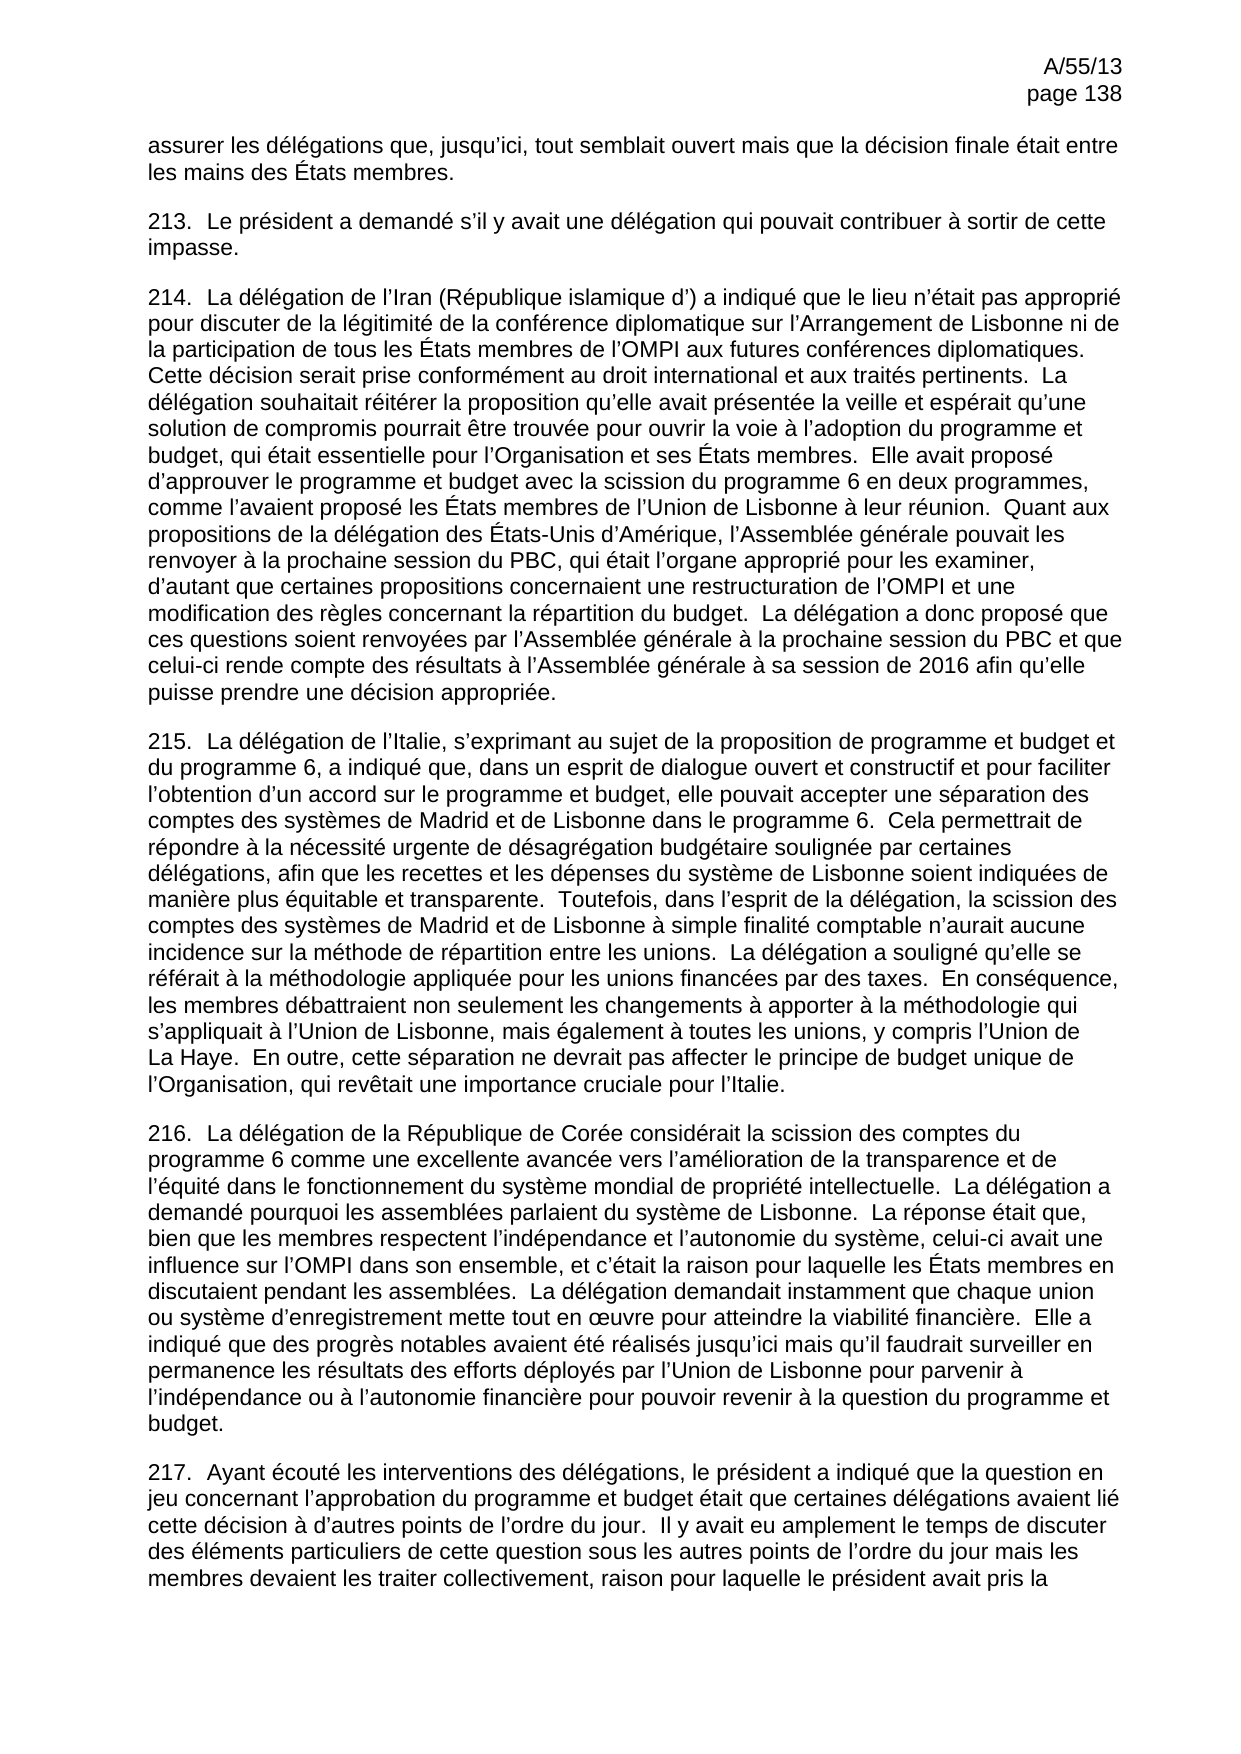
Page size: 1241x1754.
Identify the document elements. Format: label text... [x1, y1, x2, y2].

text Le président a demandé s’il y avait une délégation qui pouvait contribuer à sortir de cette impasse. [148, 208, 1122, 261]
text La délégation de la République de Corée considérait la scission des comptes du programme 6 comme une excellente avancée vers l’amélioration de la transparence et de l’équité dans le fonctionnement du système mondial de propriété intellectuelle. La délégation a demandé pourquoi les assemblées parlaient du système de Lisbonne. La réponse était que, bien que les membres respectent l’indépendance et l’autonomie du système, celui-ci avait une influence sur l’OMPI dans son ensemble, et c’était la raison pour laquelle les États membres en discutaient pendant les assemblées. La délégation demandait instamment que chaque union ou système d’enregistrement mette tout en œuvre pour atteindre la viabilité financière. Elle a indiqué que des progrès notables avaient été réalisés jusqu’ici mais qu’il faudrait surveiller en permanence les résultats des efforts déployés par l’Union de Lisbonne pour parvenir à l’indépendance ou à l’autonomie financière pour pouvoir revenir à la question du programme et budget. [148, 1120, 1122, 1436]
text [148, 132, 1122, 185]
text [148, 1459, 1122, 1591]
text La délégation de l’Italie, s’exprimant au sujet de la proposition de programme et budget et du programme 6, a indiqué que, dans un esprit de dialogue ouvert et constructif et pour faciliter l’obtention d’un accord sur le programme et budget, elle pouvait accepter une séparation des comptes des systèmes de Madrid et de Lisbonne dans le programme 6. Cela permettrait de répondre à la nécessité urgente de désagrégation budgétaire soulignée par certaines délégations, afin que les recettes et les dépenses du système de Lisbonne soient indiquées de manière plus équitable et transparente. Toutefois, dans l’esprit de la délégation, la scission des comptes des systèmes de Madrid et de Lisbonne à simple finalité comptable n’aurait aucune incidence sur la méthode de répartition entre les unions. La délégation a souligné qu’elle se référait à la méthodologie appliquée pour les unions financées par des taxes. En conséquence, les membres débattraient non seulement les changements à apporter à la méthodologie qui s’appliquait à l’Union de Lisbonne, mais également à toutes les unions, y compris l’Union de La Haye. En outre, cette séparation ne devrait pas affecter le principe de budget unique de l’Organisation, qui revêtait une importance cruciale pour l’Italie. [148, 728, 1122, 1097]
text La délégation de l’Iran (République islamique d’) a indiqué que le lieu n’était pas approprié pour discuter de la légitimité de la conférence diplomatique sur l’Arrangement de Lisbonne ni de la participation de tous les États membres de l’OMPI aux futures conférences diplomatiques. Cette décision serait prise conformément au droit international et aux traités pertinents. La délégation souhaitait réitérer la proposition qu’elle avait présentée la veille et espérait qu’une solution de compromis pourrait être trouvée pour ouvrir la voie à l’adoption du programme et budget, qui était essentielle pour l’Organisation et ses États membres. Elle avait proposé d’approuver le programme et budget avec la scission du programme 6 en deux programmes, comme l’avaient proposé les États membres de l’Union de Lisbonne à leur réunion. Quant aux propositions de la délégation des États-Unis d’Amérique, l’Assemblée générale pouvait les renvoyer à la prochaine session du PBC, qui était l’organe approprié pour les examiner, d’autant que certaines propositions concernaient une restructuration de l’OMPI et une modification des règles concernant la répartition du budget. La délégation a donc proposé que ces questions soient renvoyées par l’Assemblée générale à la prochaine session du PBC et que celui-ci rende compte des résultats à l’Assemblée générale à sa session de 2016 afin qu’elle puisse prendre une décision appropriée. [148, 283, 1122, 705]
